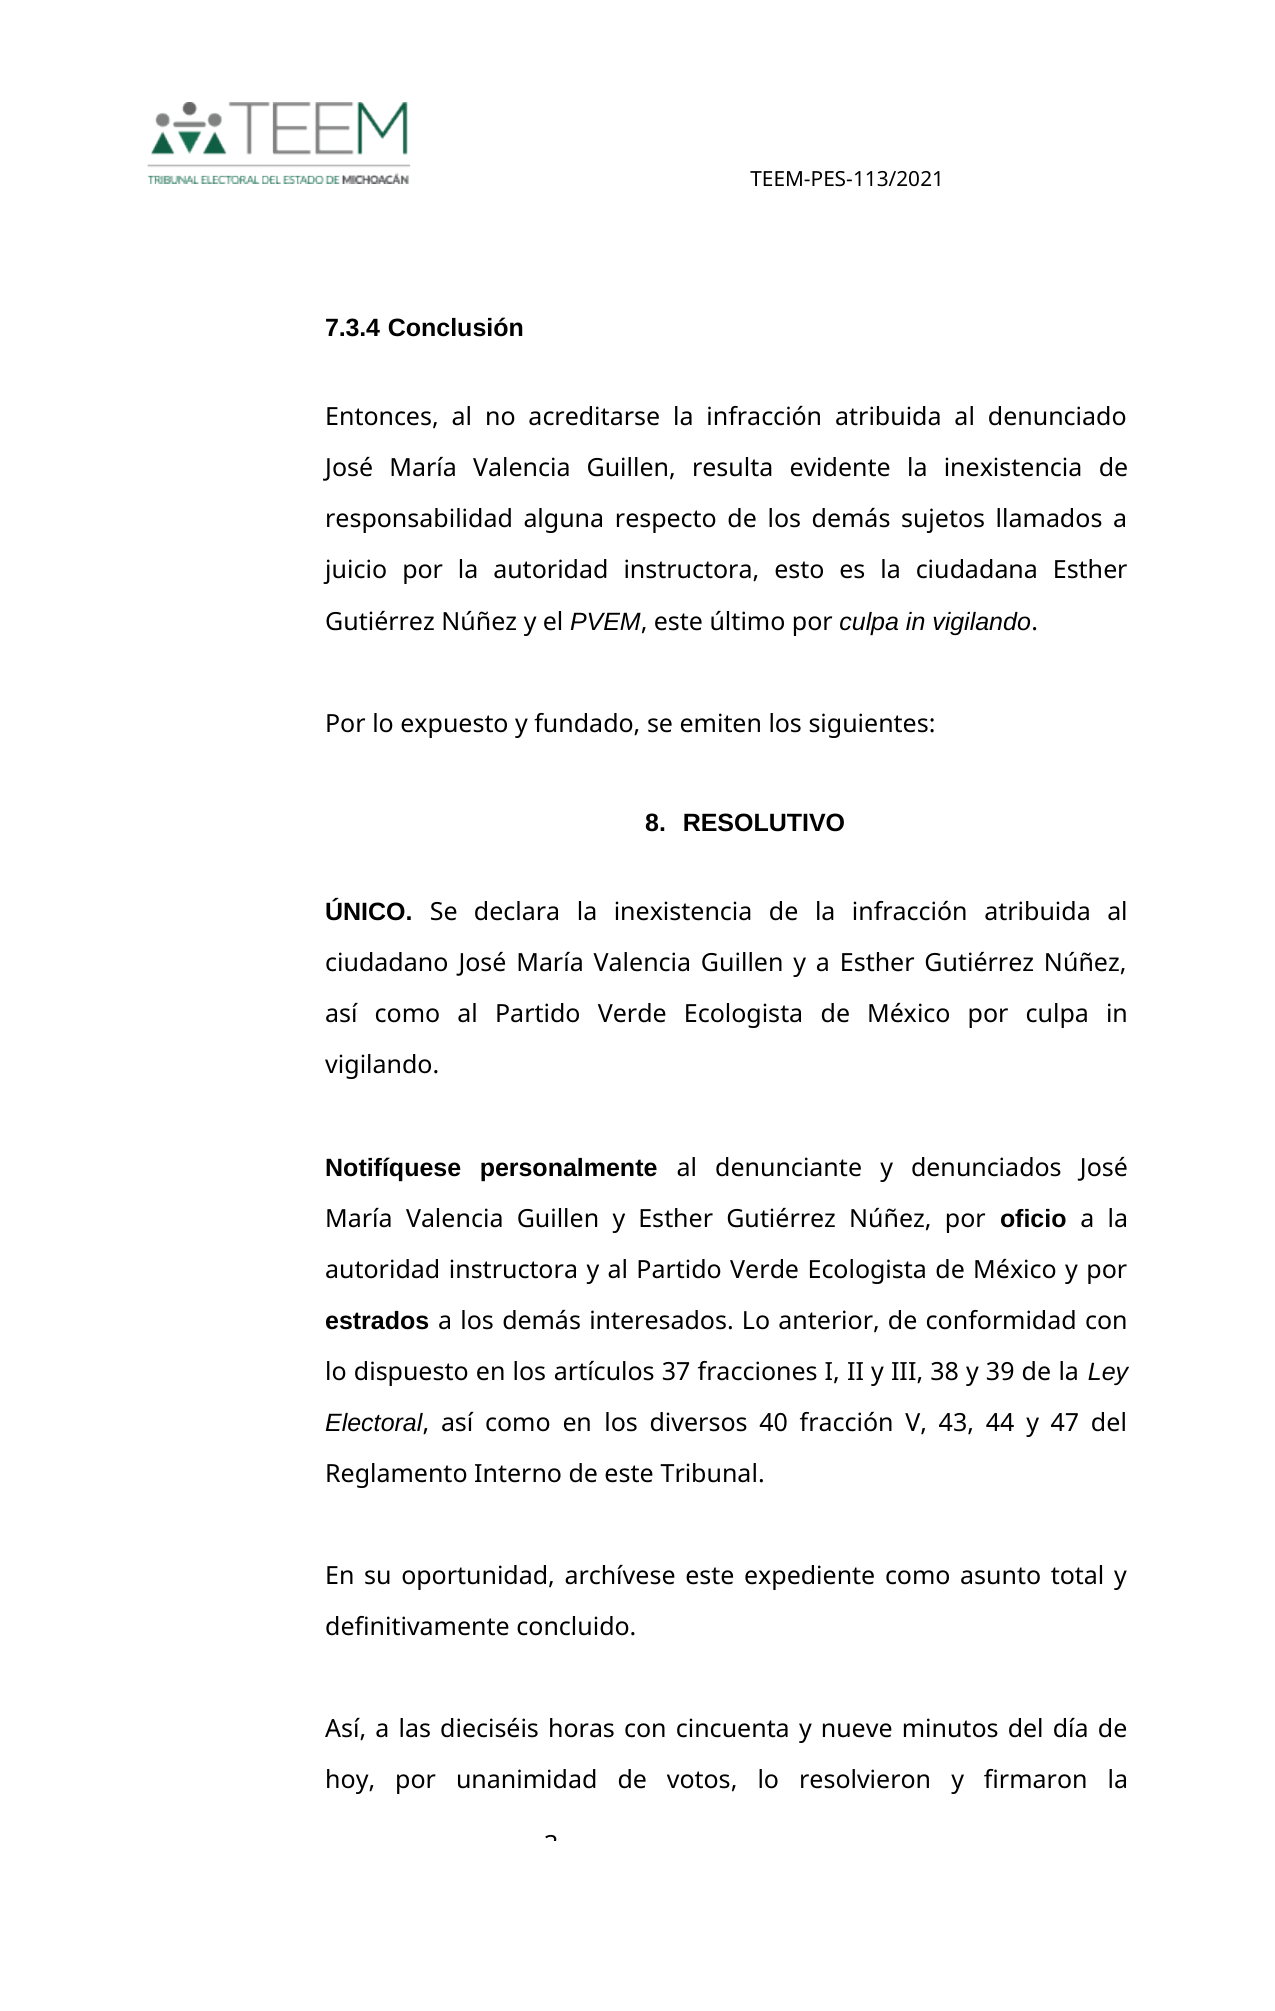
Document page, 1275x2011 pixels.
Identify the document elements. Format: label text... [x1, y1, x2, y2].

text ÚNICO. Se declara la inexistencia de la infracción atribuida al ciudadano José María Valencia Guillen y a Esther Gutiérrez Núñez, así como al Partido Verde Ecologista de México por culpa in vigilando. [325, 894, 1128, 1081]
text En su oportunidad, archívese este expediente como asunto total y definitivamente concluido. [325, 1558, 1127, 1643]
subtitle Conclusión [325, 313, 1139, 341]
text Entonces, al no acreditarse la infracción atribuida al denunciado José María Valencia Guillen, resulta evidente la inexistencia de responsabilidad alguna respecto de los demás sujetos llamados a juicio por la autoridad instructora, esto es la ciudadana Esther Gutiérrez Núñez y el PVEM, este último por culpa in vigilando. [325, 399, 1128, 637]
text Por lo expuesto y fundado, se emiten los siguientes: [325, 705, 1139, 739]
text Notifíquese personalmente al denunciante y denunciados José María Valencia Guillen y Esther Gutiérrez Núñez, por oficio a la autoridad instructora y al Partido Verde Ecologista de México y por estrados a los demás interesados. Lo anterior, de conformidad con lo dispuesto en los artículos 37 fracciones I, II y III, 38 y 39 de la Ley Electoral, así como en los diversos 40 fracción V, 43, 44 y 47 del Reglamento Interno de este Tribunal. [325, 1149, 1128, 1489]
subtitle RESOLUTIVO [645, 808, 1139, 836]
picture [147, 102, 411, 184]
